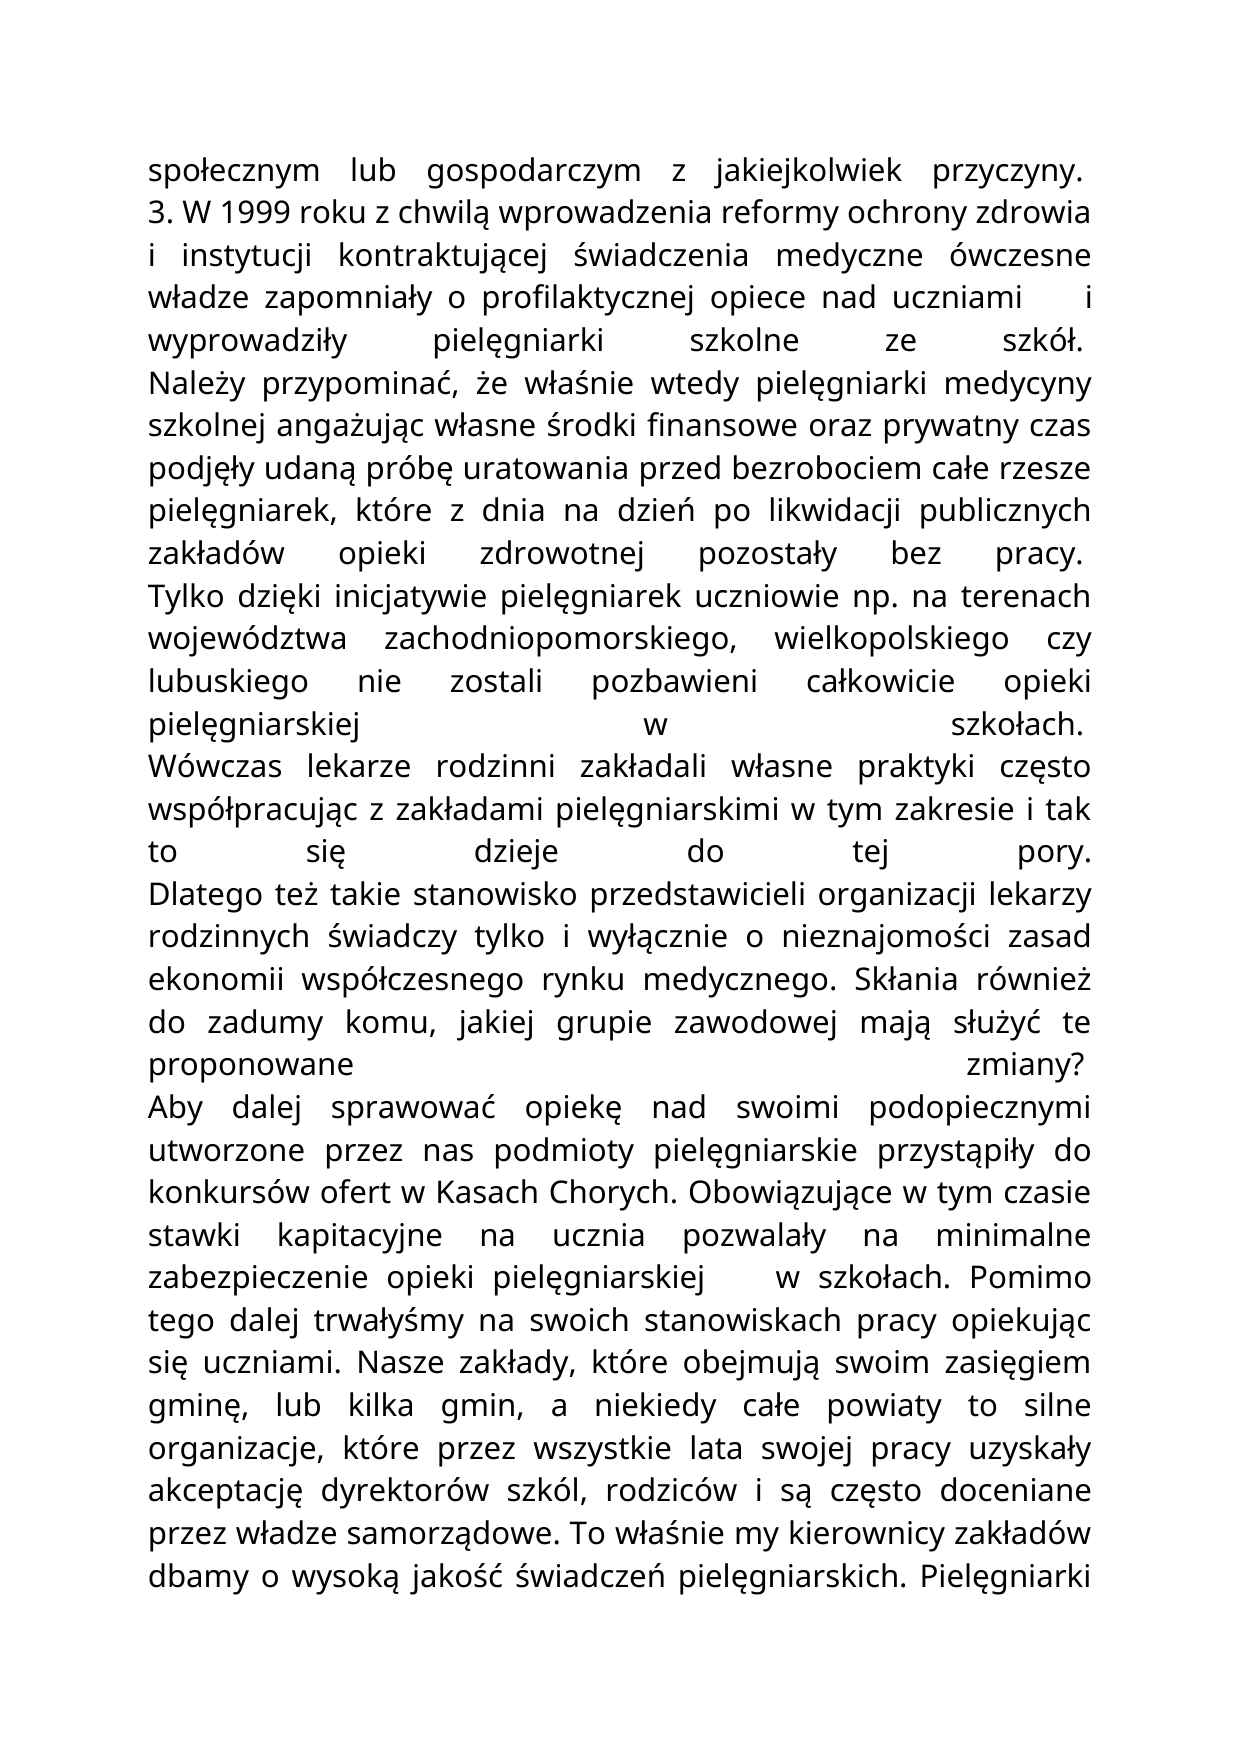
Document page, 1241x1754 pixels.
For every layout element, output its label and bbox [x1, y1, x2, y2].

text [148, 148, 1093, 1596]
